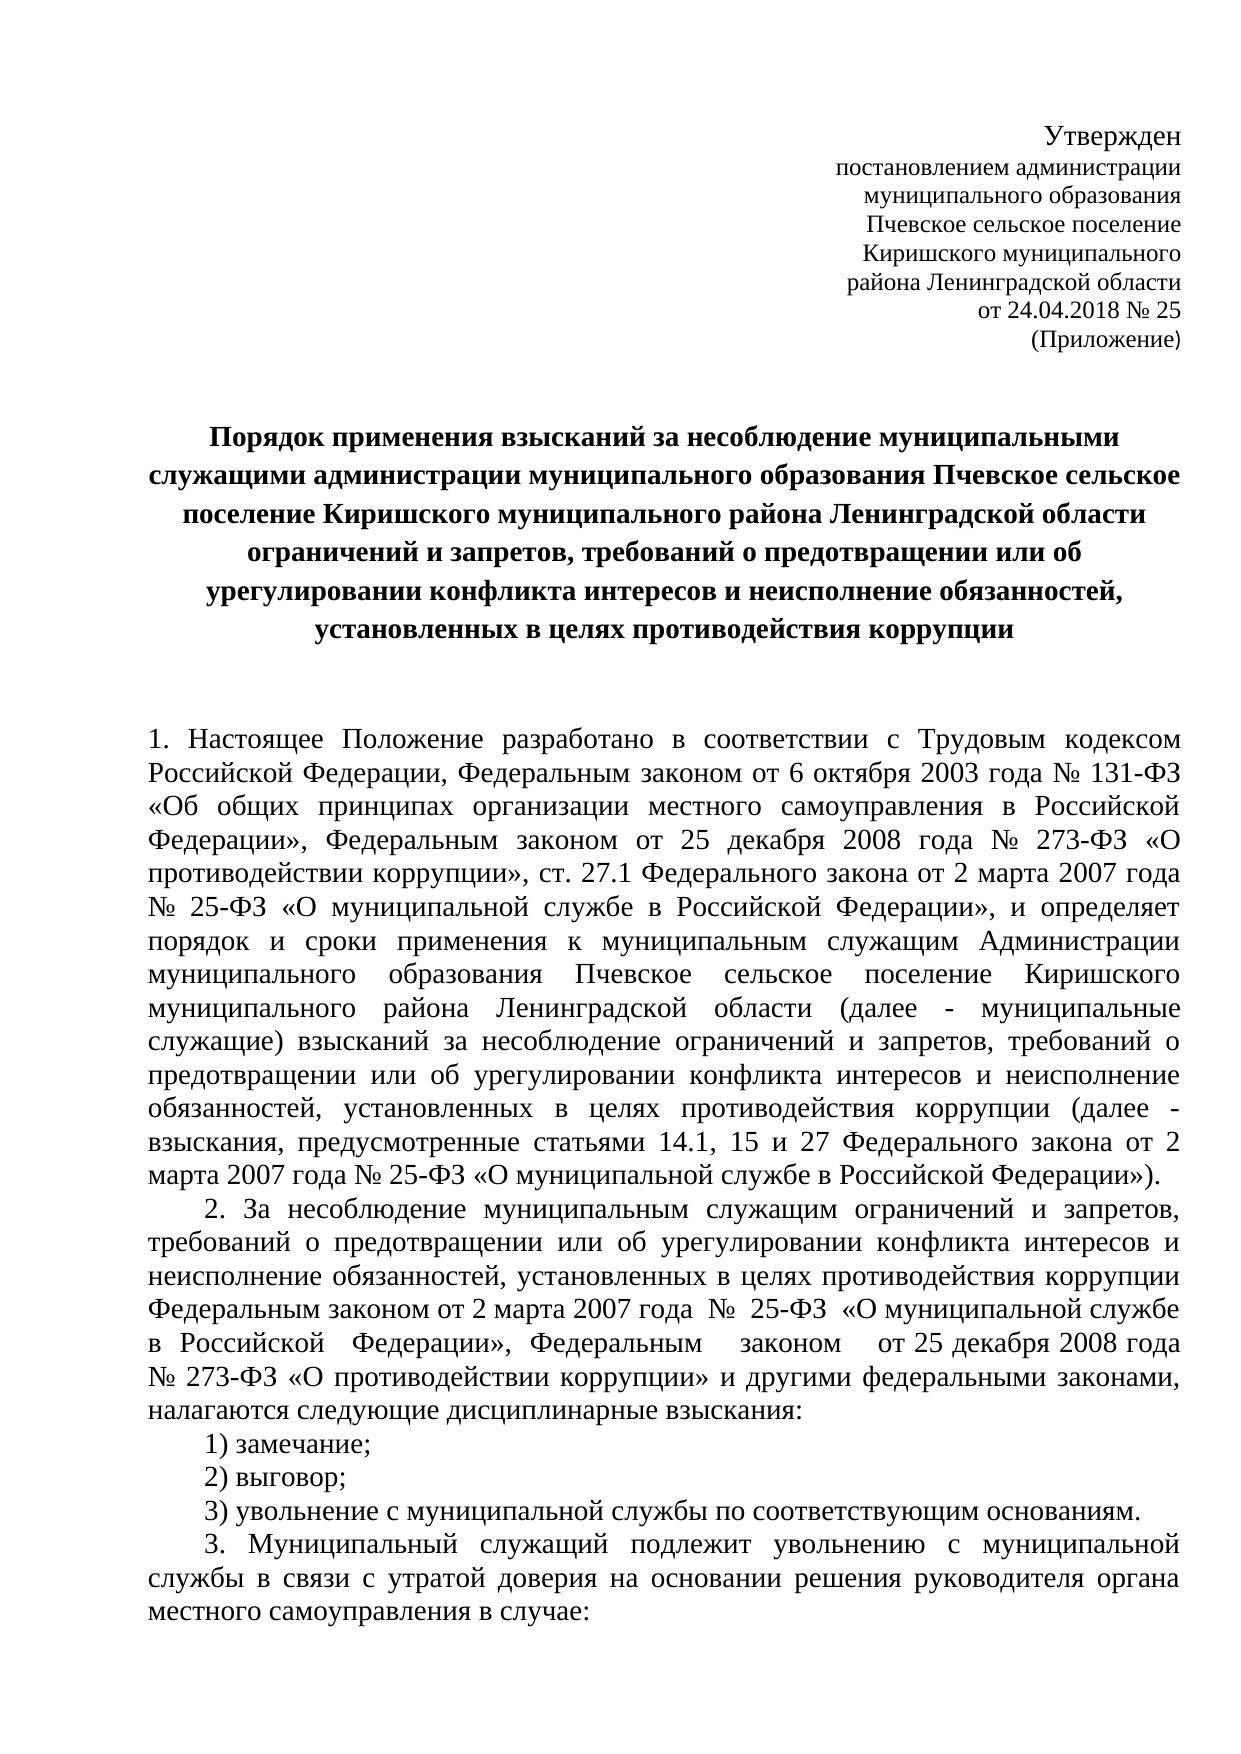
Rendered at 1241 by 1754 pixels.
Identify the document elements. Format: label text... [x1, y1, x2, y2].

text 1) замечание; [148, 1426, 1181, 1459]
text 1. Настоящее Положение разработано в соответствии с Трудовым кодексом Российской Федерации, Федеральным законом от 6 октября 2003 года № 131-ФЗ «Об общих принципах организации местного самоуправления в Российской Федерации», Федеральным законом от 25 декабря 2008 года № 273-ФЗ «О противодействии коррупции», ст. 27.1 Федерального закона от 2 марта 2007 года № 25-ФЗ «О муниципальной службе в Российской Федерации», и определяет порядок и сроки применения к муниципальным служащим Администрации муниципального образования Пчевское сельское поселение Киришского муниципального района Ленинградской области (далее - муниципальные служащие) взысканий за несоблюдение ограничений и запретов, требований о предотвращении или об урегулировании конфликта интересов и неисполнение обязанностей, установленных в целях противодействия коррупции (далее - взыскания, предусмотренные статьями 14.1, 15 и 27 Федерального закона от 2 марта 2007 года № 25-ФЗ «О муниципальной службе в Российской Федерации»). [148, 671, 1181, 1191]
text муниципального образования [148, 180, 1181, 209]
text Пчевское сельское поселение [148, 209, 1181, 238]
text Порядок применения взысканий за несоблюдение муниципальными служащими администрации муниципального образования Пчевское сельское поселение Киришского муниципального района Ленинградской области ограничений и запретов, требований о предотвращении или об урегулировании конфликта интересов и неисполнение обязанностей, установленных в целях противодействия коррупции [148, 419, 1181, 645]
text (Приложение) [148, 324, 1181, 353]
text 3. Муниципальный служащий подлежит увольнению с муниципальной службы в связи с утратой доверия на основании решения руководителя органа местного самоуправления в случае: [148, 1526, 1181, 1627]
text 2. За несоблюдение муниципальным служащим ограничений и запретов, требований о предотвращении или об урегулировании конфликта интересов и неисполнение обязанностей, установленных в целях противодействия коррупции Федеральным законом от 2 марта 2007 года № 25-ФЗ «О муниципальной службе в Российской Федерации», Федеральным законом от 25 декабря 2008 года № 273-ФЗ «О противодействии коррупции» и другими федеральными законами, налагаются следующие дисциплинарные взыскания: [148, 1191, 1181, 1426]
text района Ленинградской области от 24.04.2018 № 25 [148, 267, 1181, 324]
text 2) выговор; [148, 1459, 1181, 1493]
text 3) увольнение с муниципальной службы по соответствующим основаниям. [148, 1493, 1181, 1526]
text Киришского муниципального [148, 238, 1181, 267]
text Утвержден постановлением администрации [148, 118, 1181, 180]
